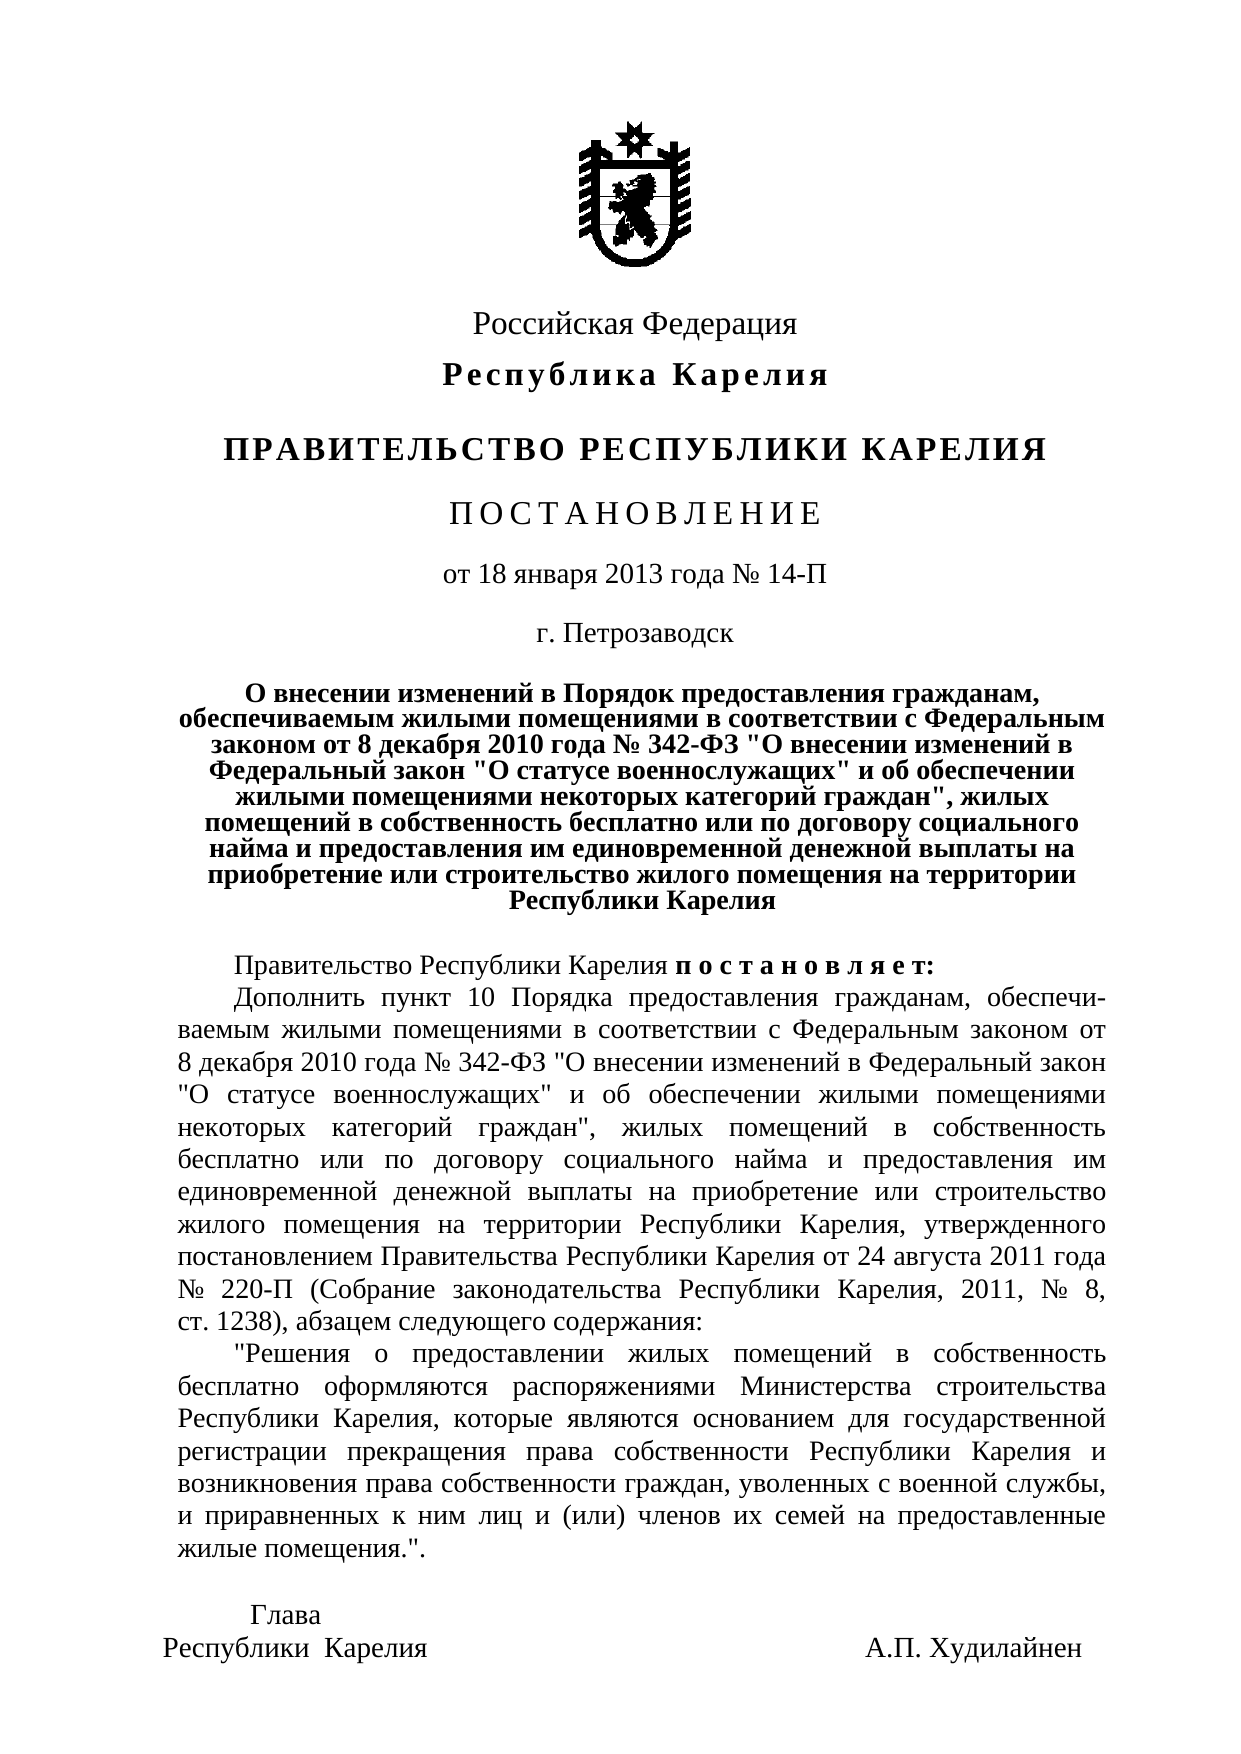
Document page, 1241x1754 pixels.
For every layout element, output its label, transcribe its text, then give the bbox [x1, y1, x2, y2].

text Правительство Республики Карелия п о с т а н о в л я е т: [177, 948, 1107, 980]
text О внесении изменений в Порядок предоставления гражданам, обеспечиваемым жилыми помещениями в соответствии с Федеральным законом от 8 декабря 2010 года № 342-ФЗ "О внесении изменений в Федеральный закон "О статусе военнослужащих" и об обеспечении жилыми помещениями некоторых категорий граждан", жилых помещений в собственность бесплатно или по договору социального найма и предоставления им единовременной денежной выплаты на приобретение или строительство жилого помещения на территории Республики Карелия [177, 682, 1107, 915]
subtitle Российская Федерация [162, 303, 1107, 341]
text г. Петрозаводск [162, 615, 1107, 648]
text Республики Карелия А.П. Худилайнен [162, 1630, 1107, 1664]
picture [559, 108, 711, 291]
subtitle Республика Карелия [162, 354, 1107, 392]
text от 18 января 2013 года № 14-П [162, 556, 1107, 590]
text Глава [162, 1597, 1107, 1630]
text Дополнить пункт 10 Порядка предоставления гражданам, обеспечи-ваемым жилыми помещениями в соответствии с Федеральным законом от 8 декабря 2010 года № 342-ФЗ "О внесении изменений в Федеральный закон "О статусе военнослужащих" и об обеспечении жилыми помещениями некоторых категорий граждан", жилых помещений в собственность бесплатно или по договору социального найма и предоставления им единовременной денежной выплаты на приобретение или строительство жилого помещения на территории Республики Карелия, утвержденного постановлением Правительства Республики Карелия от 24 августа 2011 года № 220-П (Собрание законодательства Республики Карелия, 2011, № 8, ст. 1238), абзацем следующего содержания: [177, 980, 1107, 1336]
text "Решения о предоставлении жилых помещений в собственность бесплатно оформляются распоряжениями Министерства строительства Республики Карелия, которые являются основанием для государственной регистрации прекращения права собственности Республики Карелия и возникновения права собственности граждан, уволенных с военной службы, и приравненных к ним лиц и (или) членов их семей на предоставленные жилые помещения.". [177, 1336, 1107, 1563]
subtitle ПОСТАНОВЛЕНИЕ [162, 493, 1107, 531]
subtitle ПРАВИТЕЛЬСТВО РЕСПУБЛИКИ КАРЕЛИЯ [162, 430, 1107, 468]
